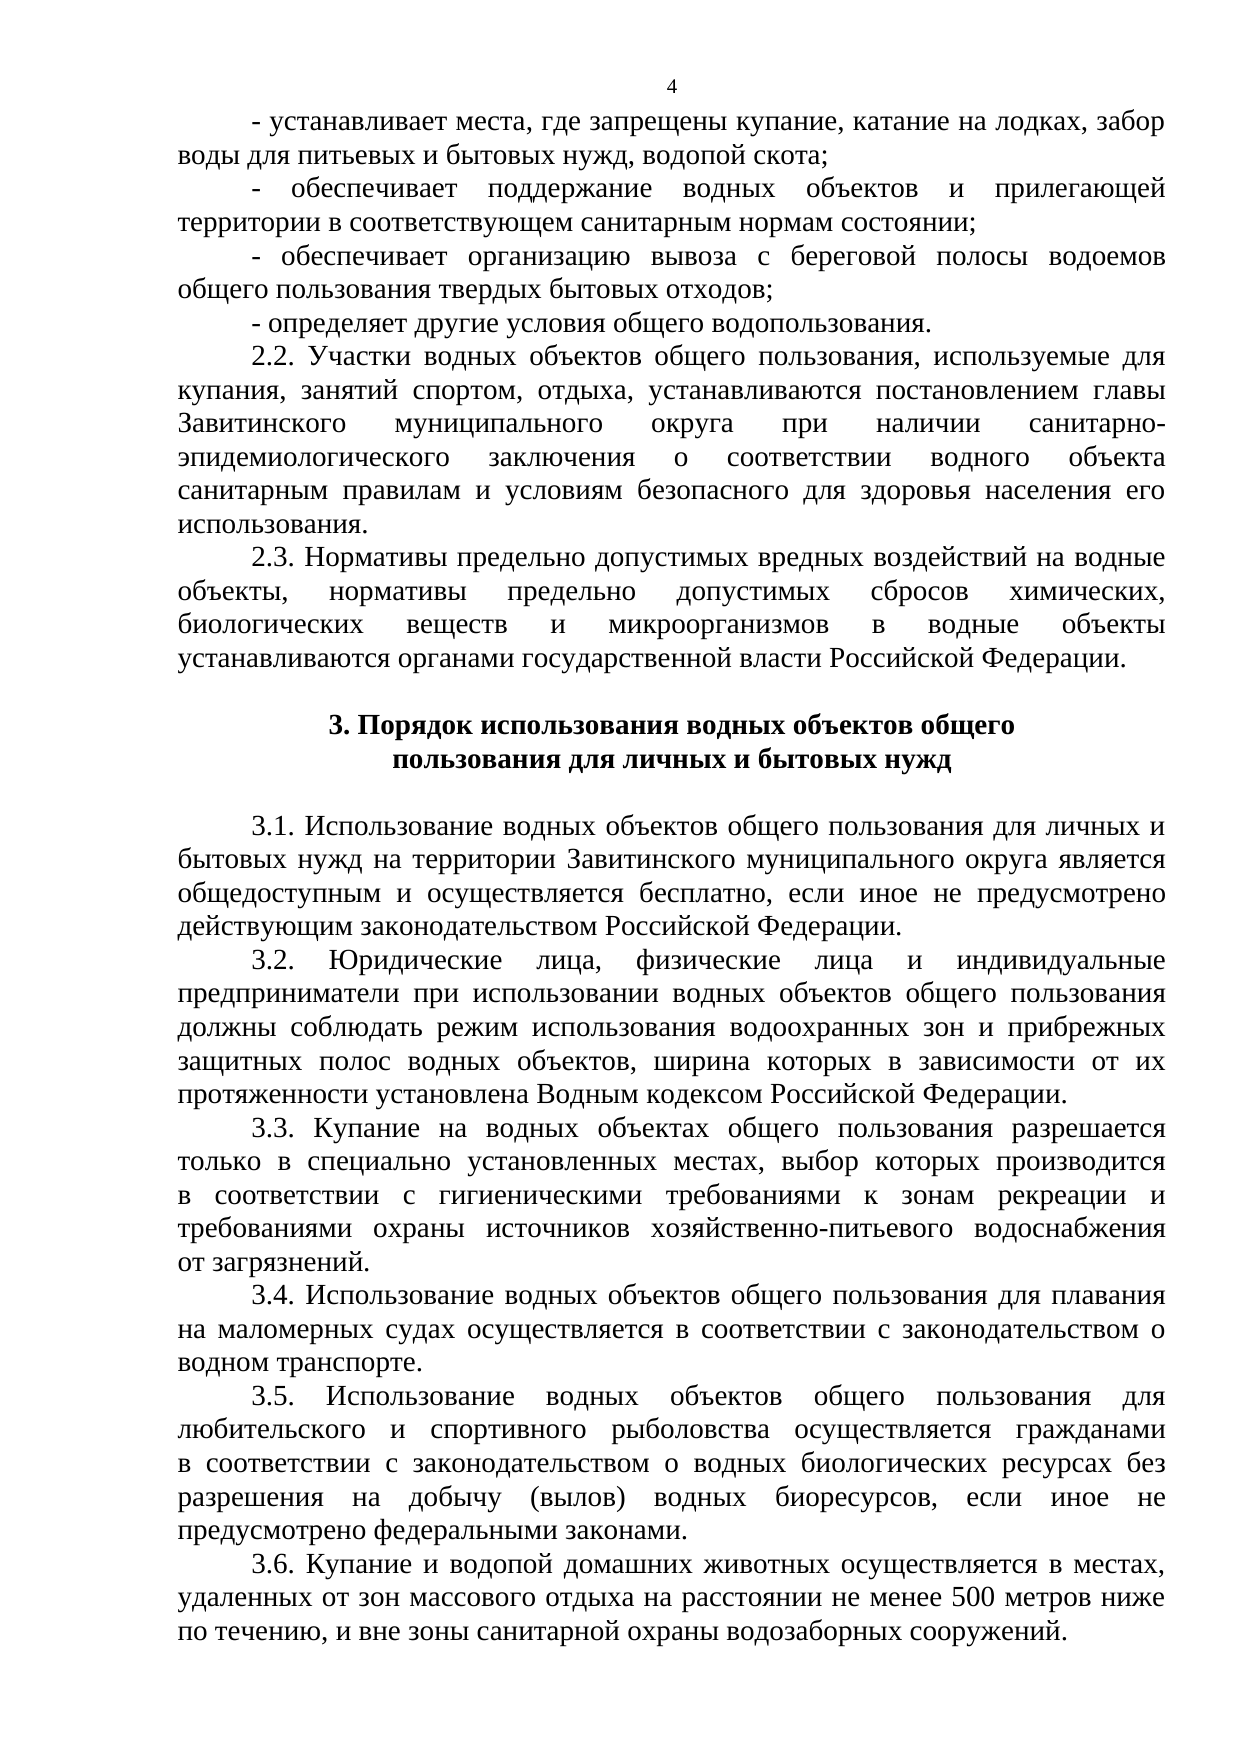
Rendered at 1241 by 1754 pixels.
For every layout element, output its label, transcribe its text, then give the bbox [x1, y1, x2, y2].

text 3.4. Использование водных объектов общего пользования для плавания на маломерных судах осуществляется в соответствии с законодательством о водном транспорте. [177, 1277, 1167, 1378]
text 3. Порядок использования водных объектов общего [177, 707, 1167, 741]
text - обеспечивает поддержание водных объектов и прилегающей территории в соответствующем санитарным нормам состоянии; [177, 171, 1167, 238]
text 2.3. Нормативы предельно допустимых вредных воздействий на водные объекты, нормативы предельно допустимых сбросов химических, биологических веществ и микроорганизмов в водные объекты устанавливаются органами государственной власти Российской Федерации. [177, 539, 1167, 674]
text 3.5. Использование водных объектов общего пользования для любительского и спортивного рыболовства осуществляется гражданами в соответствии с законодательством о водных биологических ресурсах без разрешения на добычу (вылов) водных биоресурсов, если иное не предусмотрено федеральными законами. [177, 1378, 1167, 1546]
text 3.3. Купание на водных объектах общего пользования разрешается только в специально установленных местах, выбор которых производится в соответствии с гигиеническими требованиями к зонам рекреации и требованиями охраны источников хозяйственно-питьевого водоснабжения от загрязнений. [177, 1110, 1167, 1277]
text пользования для личных и бытовых нужд [177, 741, 1167, 774]
text - устанавливает места, где запрещены купание, катание на лодках, забор воды для питьевых и бытовых нужд, водопой скота; [177, 103, 1167, 171]
text - определяет другие условия общего водопользования. [177, 305, 1167, 338]
text 3.2. Юридические лица, физические лица и индивидуальные предприниматели при использовании водных объектов общего пользования должны соблюдать режим использования водоохранных зон и прибрежных защитных полос водных объектов, ширина которых в зависимости от их протяженности установлена Водным кодексом Российской Федерации. [177, 942, 1167, 1110]
text - обеспечивает организацию вывоза с береговой полосы водоемов общего пользования твердых бытовых отходов; [177, 238, 1167, 305]
text 3.6. Купание и водопой домашних животных осуществляется в местах, удаленных от зон массового отдыха на расстоянии не менее 500 метров ниже по течению, и вне зоны санитарной охраны водозаборных сооружений. [177, 1546, 1167, 1646]
text 3.1. Использование водных объектов общего пользования для личных и бытовых нужд на территории Завитинского муниципального округа является общедоступным и осуществляется бесплатно, если иное не предусмотрено действующим законодательством Российской Федерации. [177, 808, 1167, 942]
text 2.2. Участки водных объектов общего пользования, используемые для купания, занятий спортом, отдыха, устанавливаются постановлением главы Завитинского муниципального округа при наличии санитарно-эпидемиологического заключения о соответствии водного объекта санитарным правилам и условиям безопасного для здоровья населения его использования. [177, 338, 1167, 539]
